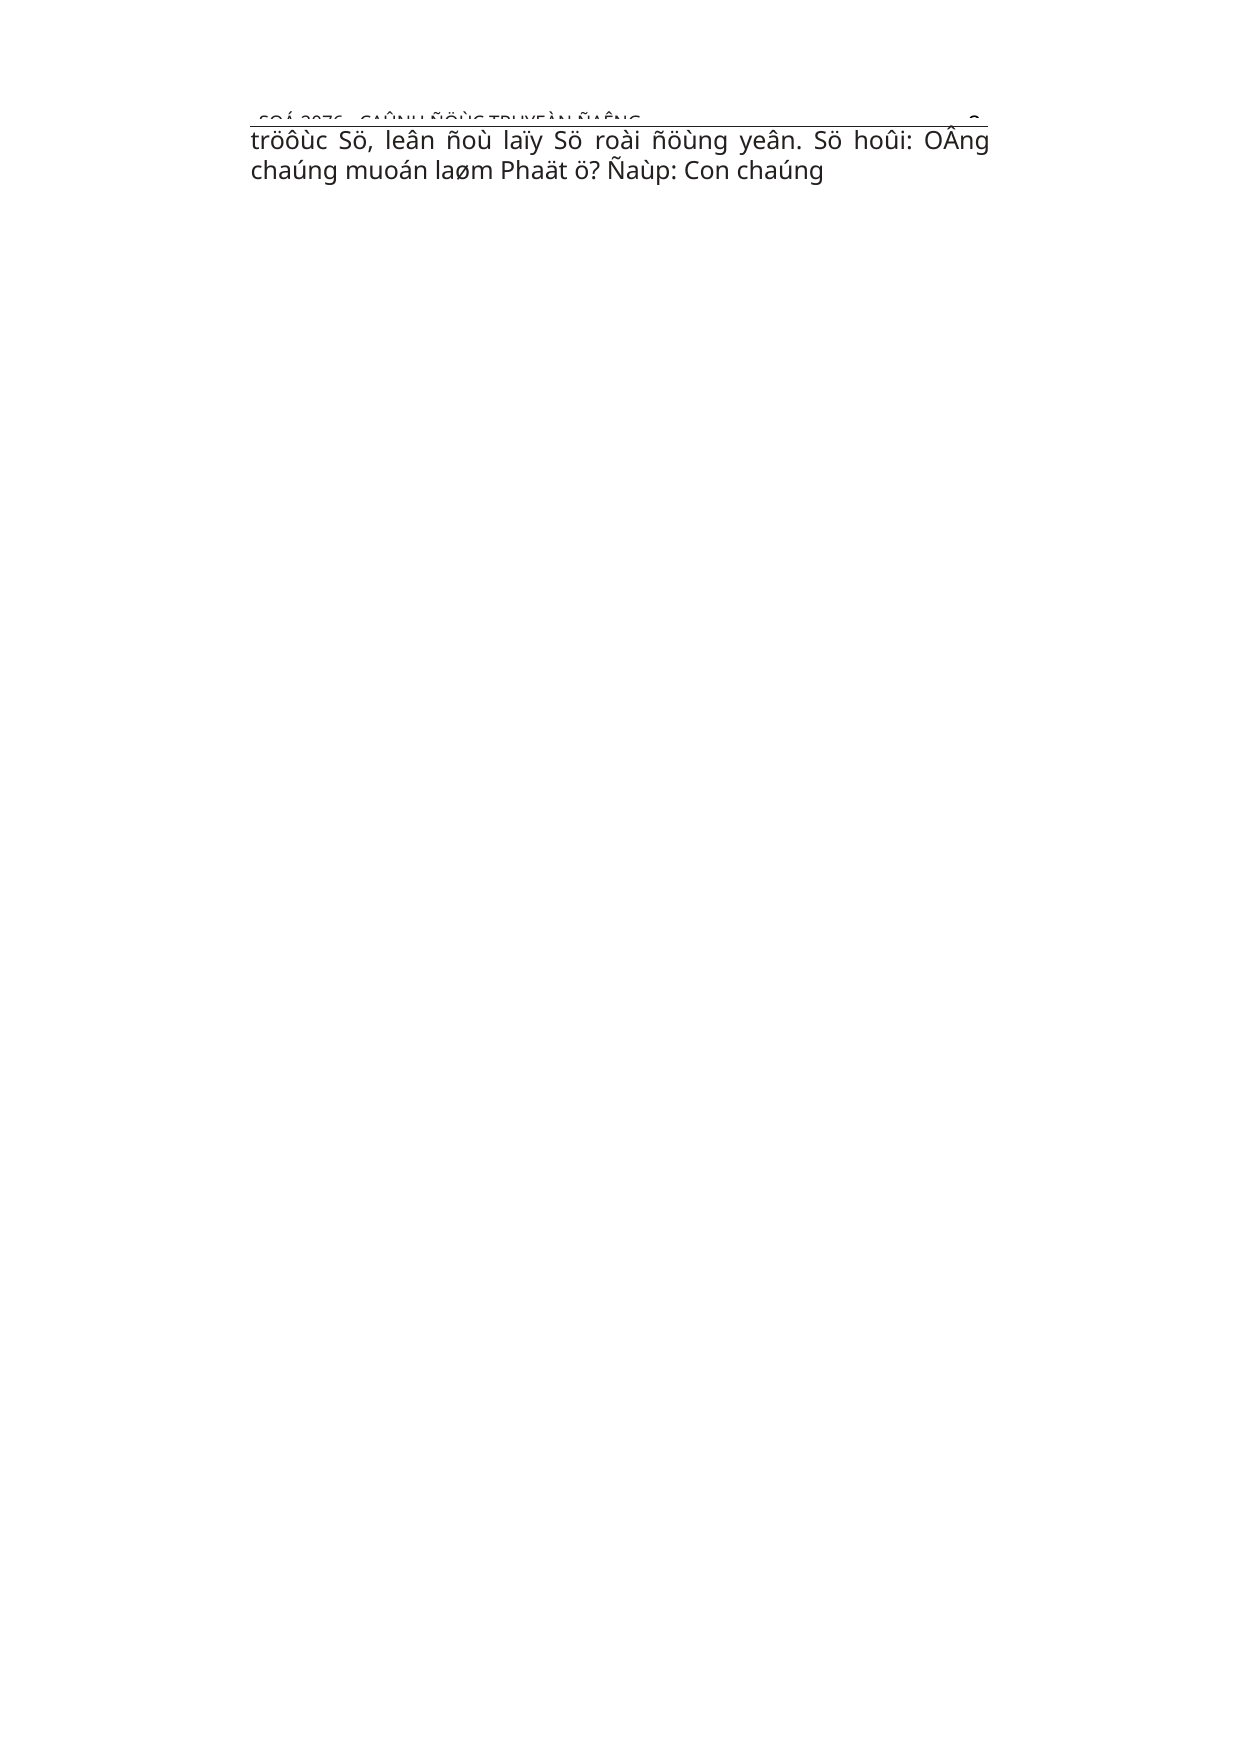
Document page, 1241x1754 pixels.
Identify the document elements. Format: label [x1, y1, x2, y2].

text [250, 125, 990, 187]
